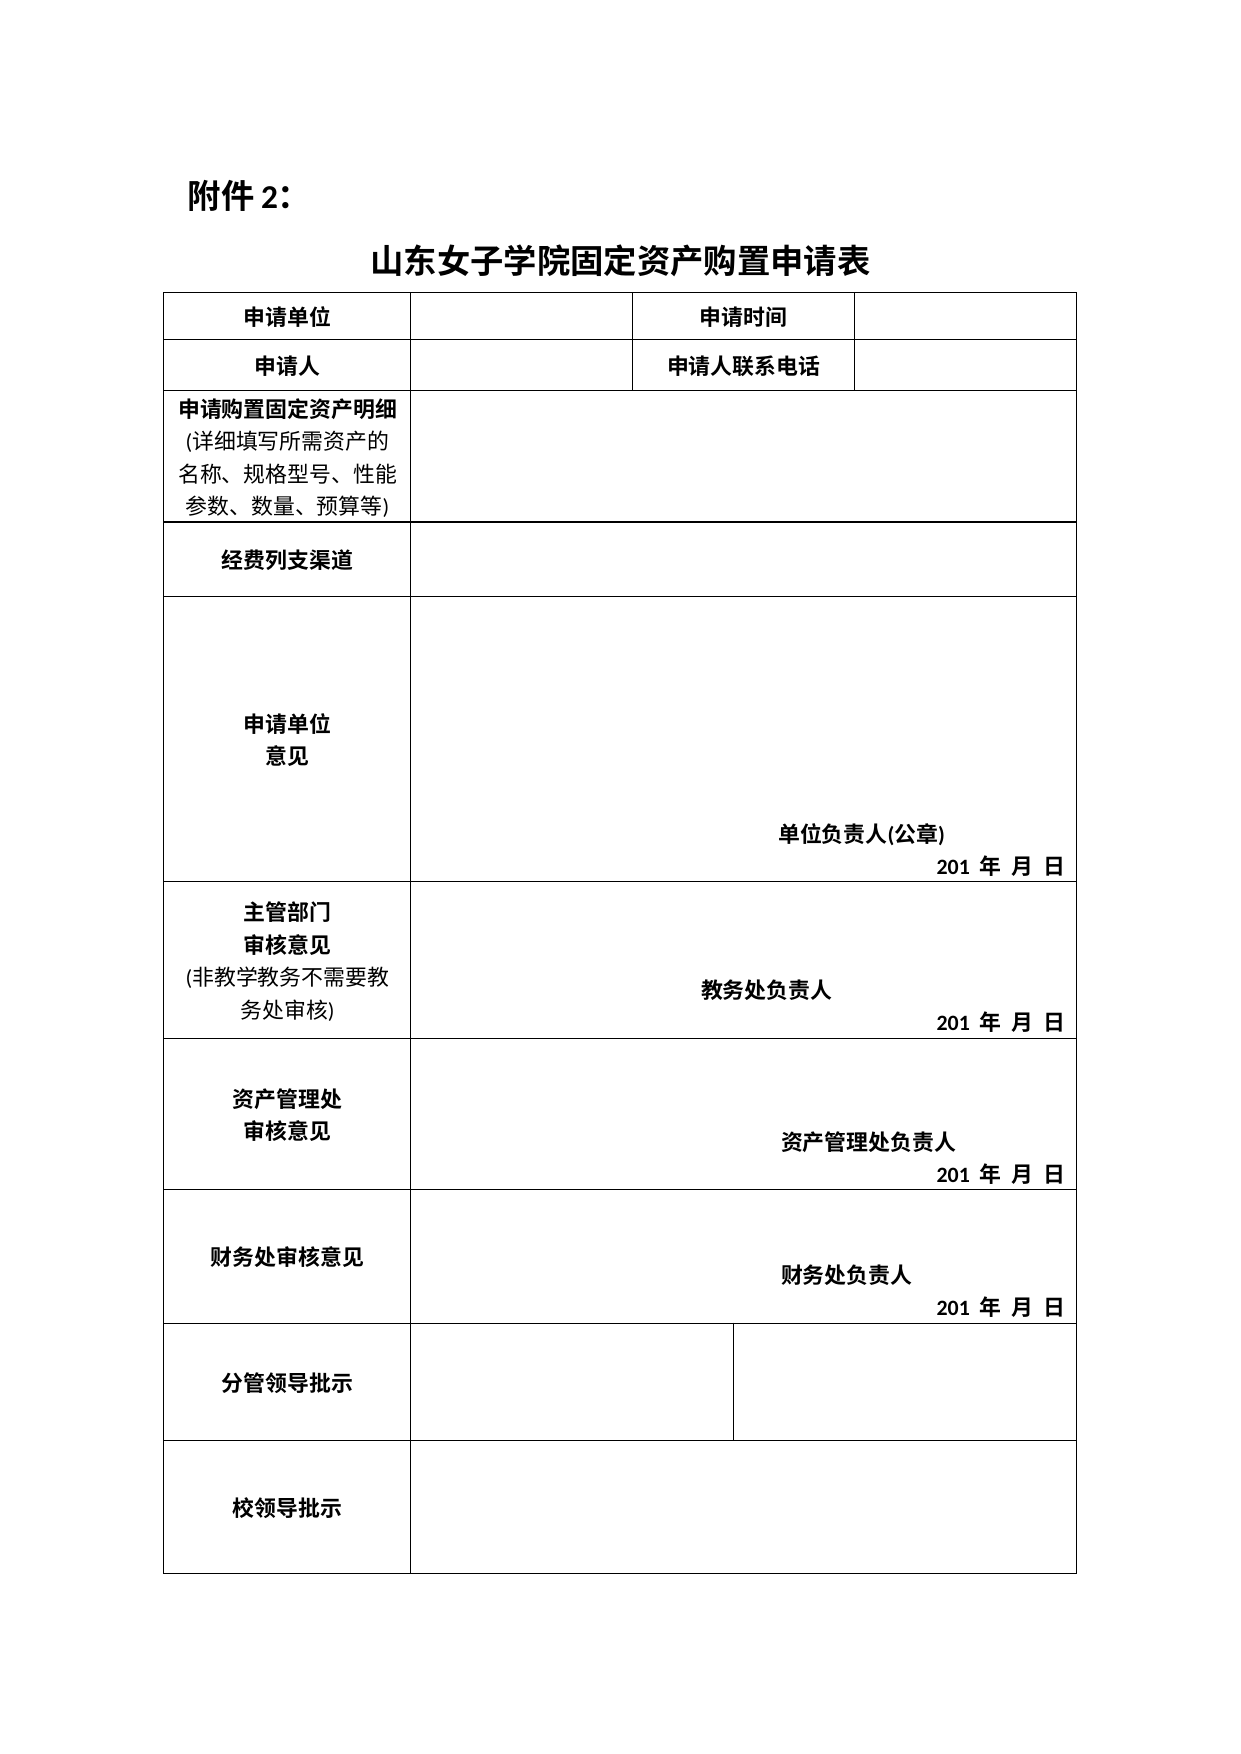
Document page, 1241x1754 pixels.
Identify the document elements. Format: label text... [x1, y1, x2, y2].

table_cell [411, 391, 1076, 521]
table_cell 单位负责人(公章) 201 年 月 日 [411, 597, 1076, 881]
table_cell 教务处负责人 201 年 月 日 [411, 882, 1076, 1037]
table_header [411, 293, 632, 339]
table_cell [734, 1324, 1076, 1440]
table_header 申请时间 [633, 293, 854, 339]
table_cell 资产管理处 审核意见 [164, 1039, 410, 1189]
text 山东女子学院固定资产购置申请表 [187, 227, 1053, 292]
text 附件2： [187, 162, 1053, 227]
table_cell 经费列支渠道 [164, 523, 410, 596]
table_cell 财务处审核意见 [164, 1190, 410, 1322]
table_cell [855, 340, 1076, 390]
table_cell [411, 523, 1076, 596]
table_cell 主管部门 审核意见 (非教学教务不需要教务处审核) [164, 882, 410, 1037]
table_cell 财务处负责人 201 年 月 日 [411, 1190, 1076, 1322]
table_cell 校领导批示 [164, 1441, 410, 1572]
table_header [855, 293, 1076, 339]
table_cell [411, 1324, 733, 1440]
table_cell 申请人联系电话 [633, 340, 854, 390]
table_cell 资产管理处负责人 201 年 月 日 [411, 1039, 1076, 1189]
table_header 申请单位 [164, 293, 410, 339]
table_cell 申请人 [164, 340, 410, 390]
table_cell [411, 1441, 1076, 1572]
table_cell [411, 340, 632, 390]
table_cell 申请单位 意见 [164, 597, 410, 881]
table_cell 申请购置固定资产明细 (详细填写所需资产的名称、规格型号、性能参数、数量、预算等) [164, 391, 410, 521]
table_cell 分管领导批示 [164, 1324, 410, 1440]
